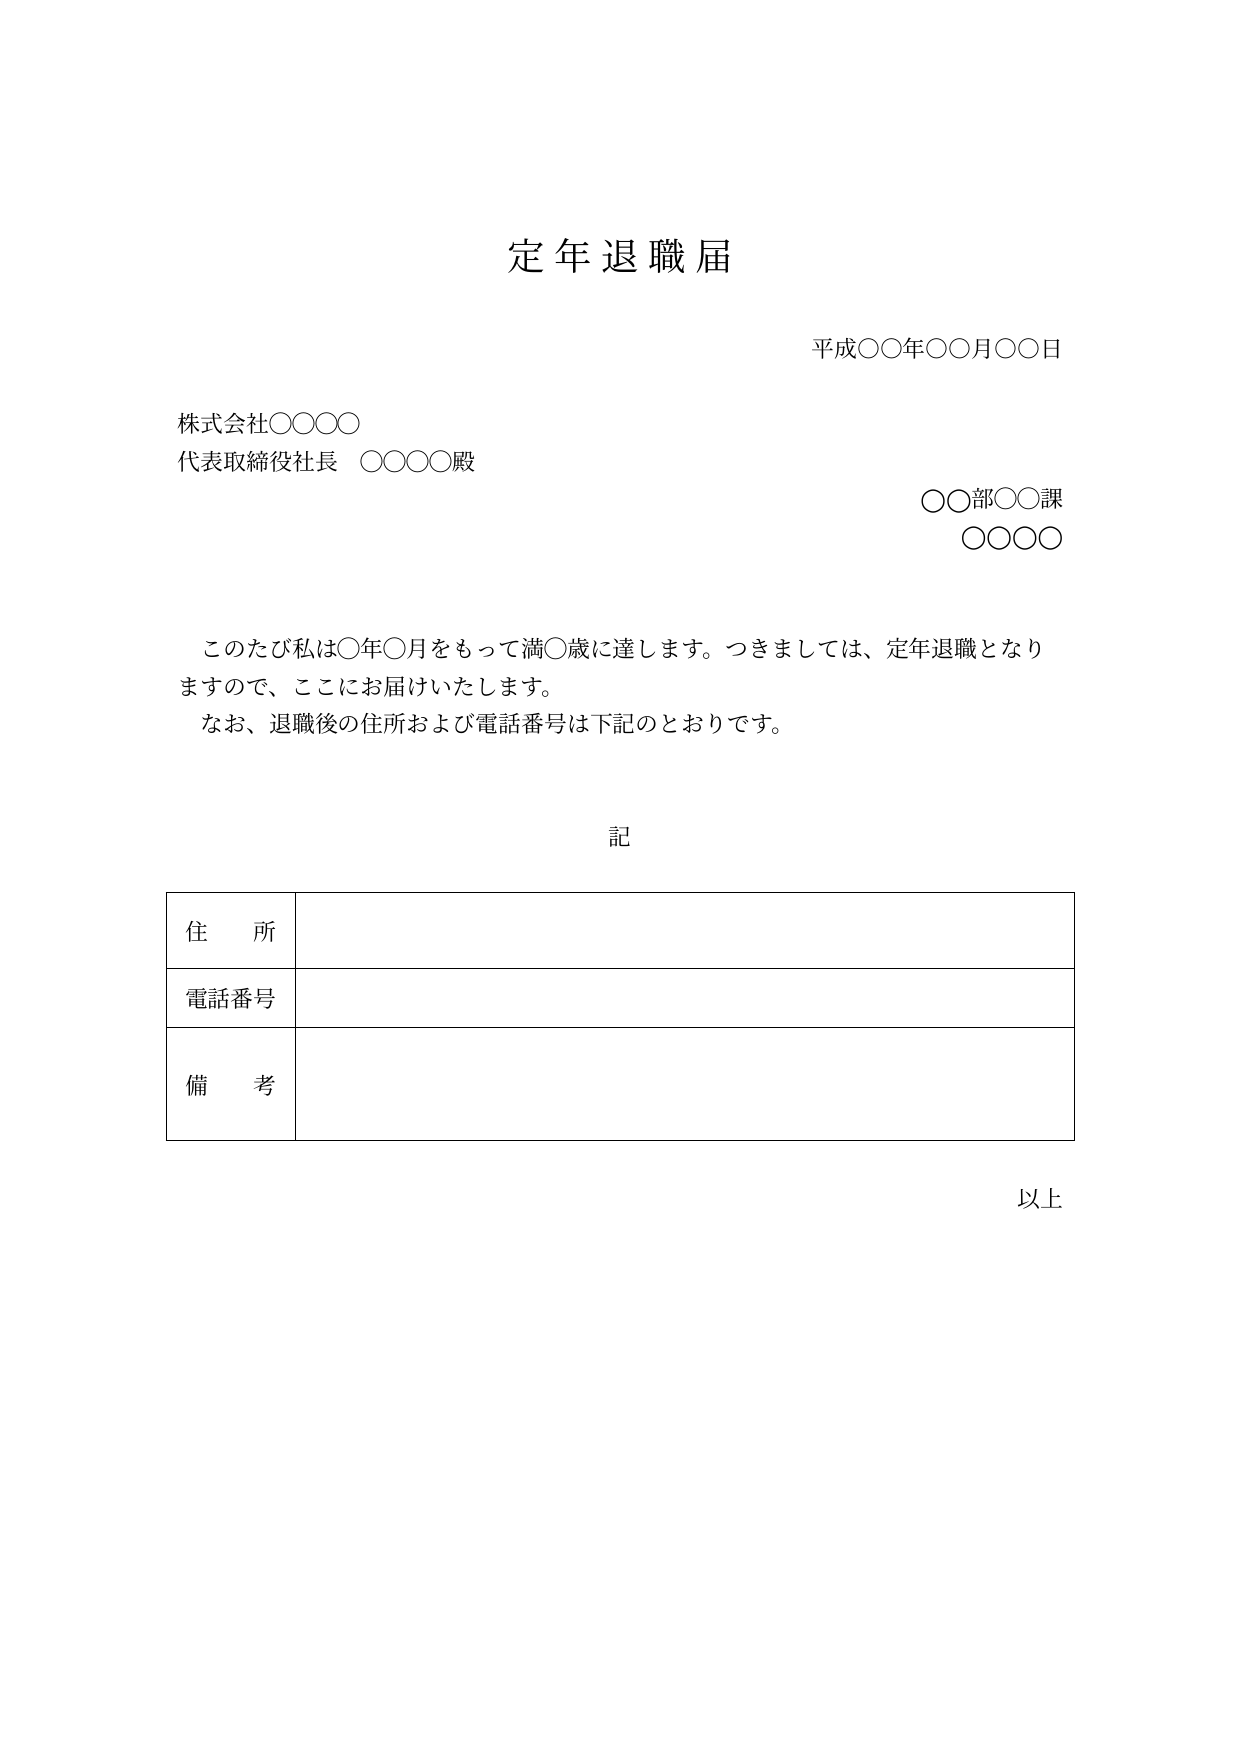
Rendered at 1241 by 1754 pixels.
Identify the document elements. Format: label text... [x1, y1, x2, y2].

table_cell 備 考 [167, 1028, 295, 1140]
text 以上 [177, 1179, 1063, 1216]
text 定 年 退 職 届 [177, 217, 1063, 292]
table_header 住 所 [167, 893, 295, 968]
text ◯◯◯◯ [177, 404, 1063, 442]
table_cell [296, 1028, 1074, 1140]
table_cell 電話番号 [167, 969, 295, 1027]
text ◯◯◯◯ [177, 517, 1063, 554]
text 記 [177, 817, 1063, 854]
text ◯◯部◯◯課 [177, 479, 1063, 517]
text このたび私は◯年◯月をもって満◯歳に達します。つきましては、定年退職となりますので、ここにお届けいたします。 [177, 629, 1063, 704]
text 代表取締役社長 ◯◯◯◯殿 [177, 442, 1063, 479]
text 平成○○年○○月○○日 [177, 329, 1063, 367]
text なお、退職後の住所および電話番号は下記のとおりです。 [177, 704, 1063, 742]
table_cell [296, 969, 1074, 1027]
table_header [296, 893, 1074, 968]
